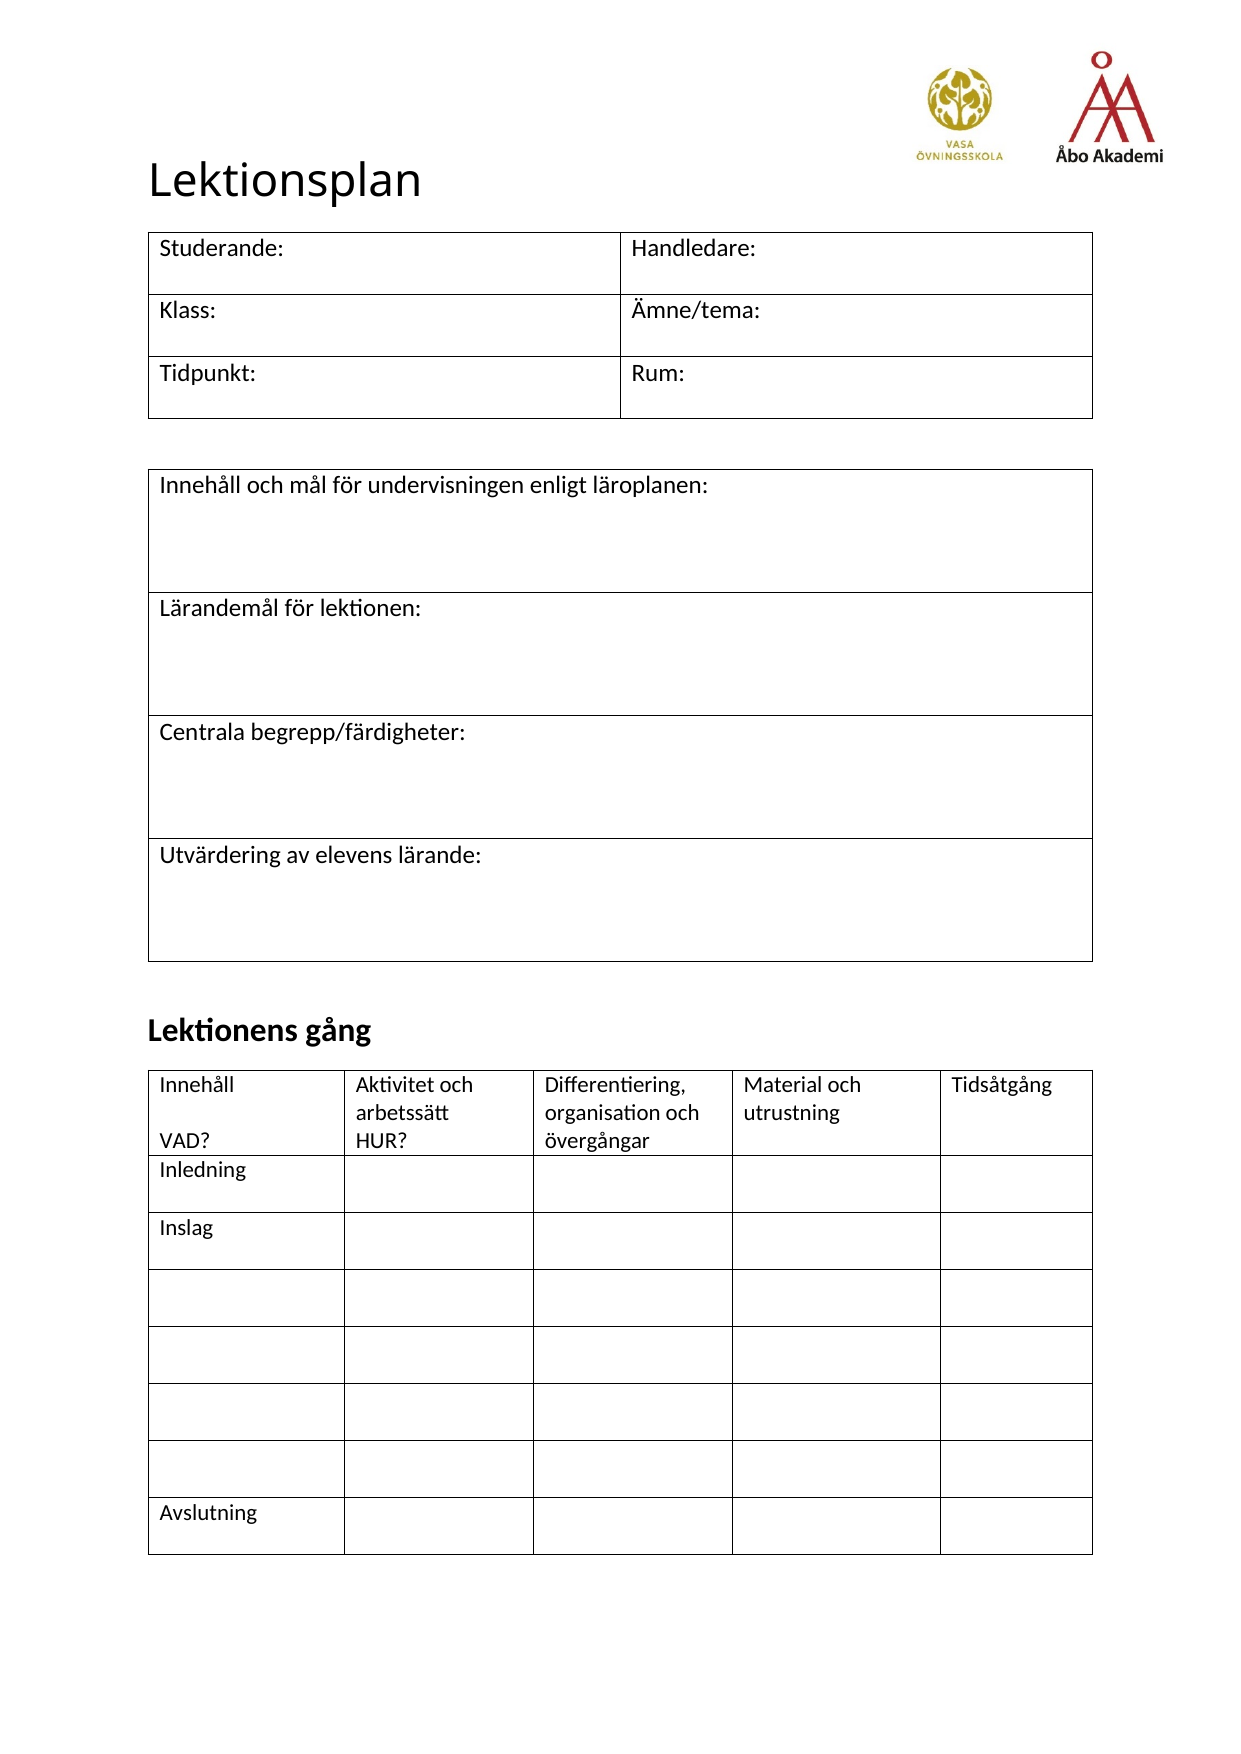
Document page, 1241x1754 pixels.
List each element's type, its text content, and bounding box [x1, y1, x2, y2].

picture [1028, 32, 1188, 192]
table_cell [733, 1270, 940, 1326]
table_cell [733, 1384, 940, 1440]
table_header Tidsåtgång [941, 1071, 1092, 1154]
table_cell Lärandemål för lektionen: [149, 593, 1092, 715]
table_cell Utvärdering av elevens lärande: [149, 839, 1092, 961]
table_cell [149, 1384, 344, 1440]
table_cell [345, 1384, 533, 1440]
table_cell [149, 1441, 344, 1497]
table_header Handledare: [621, 233, 1092, 294]
table_cell [941, 1498, 1092, 1554]
table_cell Inledning [149, 1156, 344, 1212]
picture [901, 65, 1018, 164]
table_header Innehåll och mål för undervisningen enligt läroplanen: [149, 470, 1092, 592]
table_cell [534, 1441, 732, 1497]
table_header Differentiering, organisation och övergångar [534, 1071, 732, 1154]
table_cell [345, 1156, 533, 1212]
text Lektionens gång [148, 1009, 1093, 1049]
table_header Innehåll VAD? [149, 1071, 344, 1154]
table_header Material och utrustning [733, 1071, 940, 1154]
table_cell Tidpunkt: [149, 357, 620, 418]
table_cell [345, 1270, 533, 1326]
table_cell [345, 1327, 533, 1383]
table_header Aktivitet och arbetssätt HUR? [345, 1071, 533, 1154]
table_cell Inslag [149, 1213, 344, 1269]
table_cell [534, 1498, 732, 1554]
table_cell [345, 1498, 533, 1554]
table_cell [534, 1213, 732, 1269]
table_cell [345, 1213, 533, 1269]
table_cell [534, 1384, 732, 1440]
table_cell [733, 1156, 940, 1212]
table_cell [534, 1327, 732, 1383]
table_cell Avslutning [149, 1498, 344, 1554]
table_cell [345, 1441, 533, 1497]
table_cell [941, 1270, 1092, 1326]
table_cell [534, 1156, 732, 1212]
table_cell [733, 1498, 940, 1554]
table_header Studerande: [149, 233, 620, 294]
table_cell [941, 1384, 1092, 1440]
table_cell [149, 1327, 344, 1383]
table_cell Ämne/tema: [621, 295, 1092, 356]
table_cell [534, 1270, 732, 1326]
text Lektionsplan [148, 148, 1093, 210]
table_cell [733, 1327, 940, 1383]
table_cell Klass: [149, 295, 620, 356]
table_cell [733, 1441, 940, 1497]
table_cell [941, 1213, 1092, 1269]
table_cell Centrala begrepp/färdigheter: [149, 716, 1092, 838]
table_cell [733, 1213, 940, 1269]
table_cell [941, 1156, 1092, 1212]
table_cell [941, 1327, 1092, 1383]
table_cell [149, 1270, 344, 1326]
table_cell Rum: [621, 357, 1092, 418]
table_cell [941, 1441, 1092, 1497]
